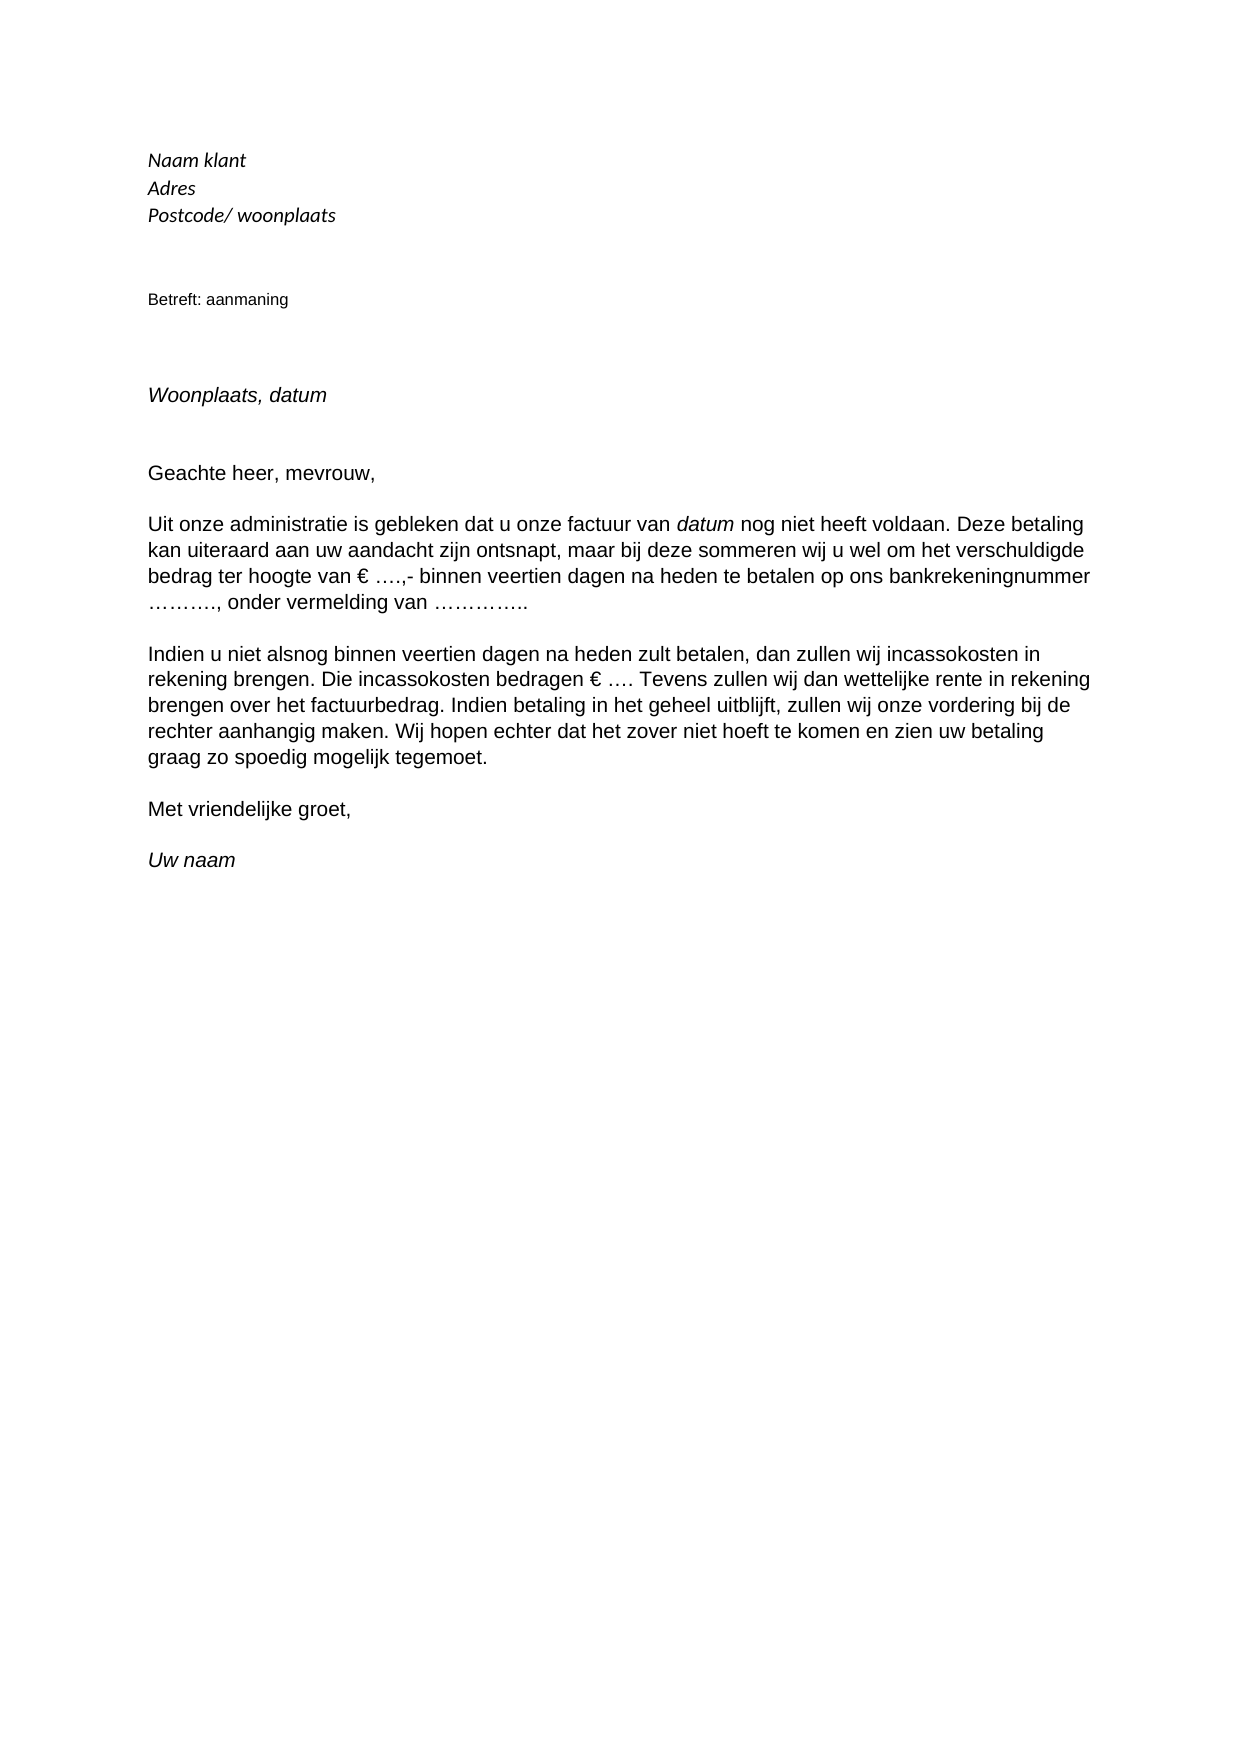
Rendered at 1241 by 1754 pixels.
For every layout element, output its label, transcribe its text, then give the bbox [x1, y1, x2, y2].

text Met vriendelijke groet, [148, 796, 1093, 820]
text Woonplaats, datum [148, 383, 1093, 407]
text Indien u niet alsnog binnen veertien dagen na heden zult betalen, dan zullen wij incassokosten in rekening brengen. Die incassokosten bedragen € …. Tevens zullen wij dan wettelijke rente in rekening brengen over het factuurbedrag. Indien betaling in het geheel uitblijft, zullen wij onze vordering bij de rechter aanhangig maken. Wij hopen echter dat het zover niet hoeft te komen en zien uw betaling graag zo spoedig mogelijk tegemoet. [148, 641, 1093, 769]
text Naam klant [148, 148, 1093, 173]
text Uw naam [148, 848, 1093, 872]
text Geachte heer, mevrouw, [148, 461, 1093, 484]
text Postcode/ woonplaats [148, 202, 1093, 228]
text Adres [148, 175, 1093, 200]
text Betreft: aanmaning [148, 290, 1093, 309]
text Uit onze administratie is gebleken dat u onze factuur van datum nog niet heeft voldaan. Deze betaling kan uiteraard aan uw aandacht zijn ontsnapt, maar bij deze sommeren wij u wel om het verschuldigde bedrag ter hoogte van € ….,- binnen veertien dagen na heden te betalen op ons bankrekeningnummer ………., onder vermelding van ………….. [148, 512, 1093, 614]
